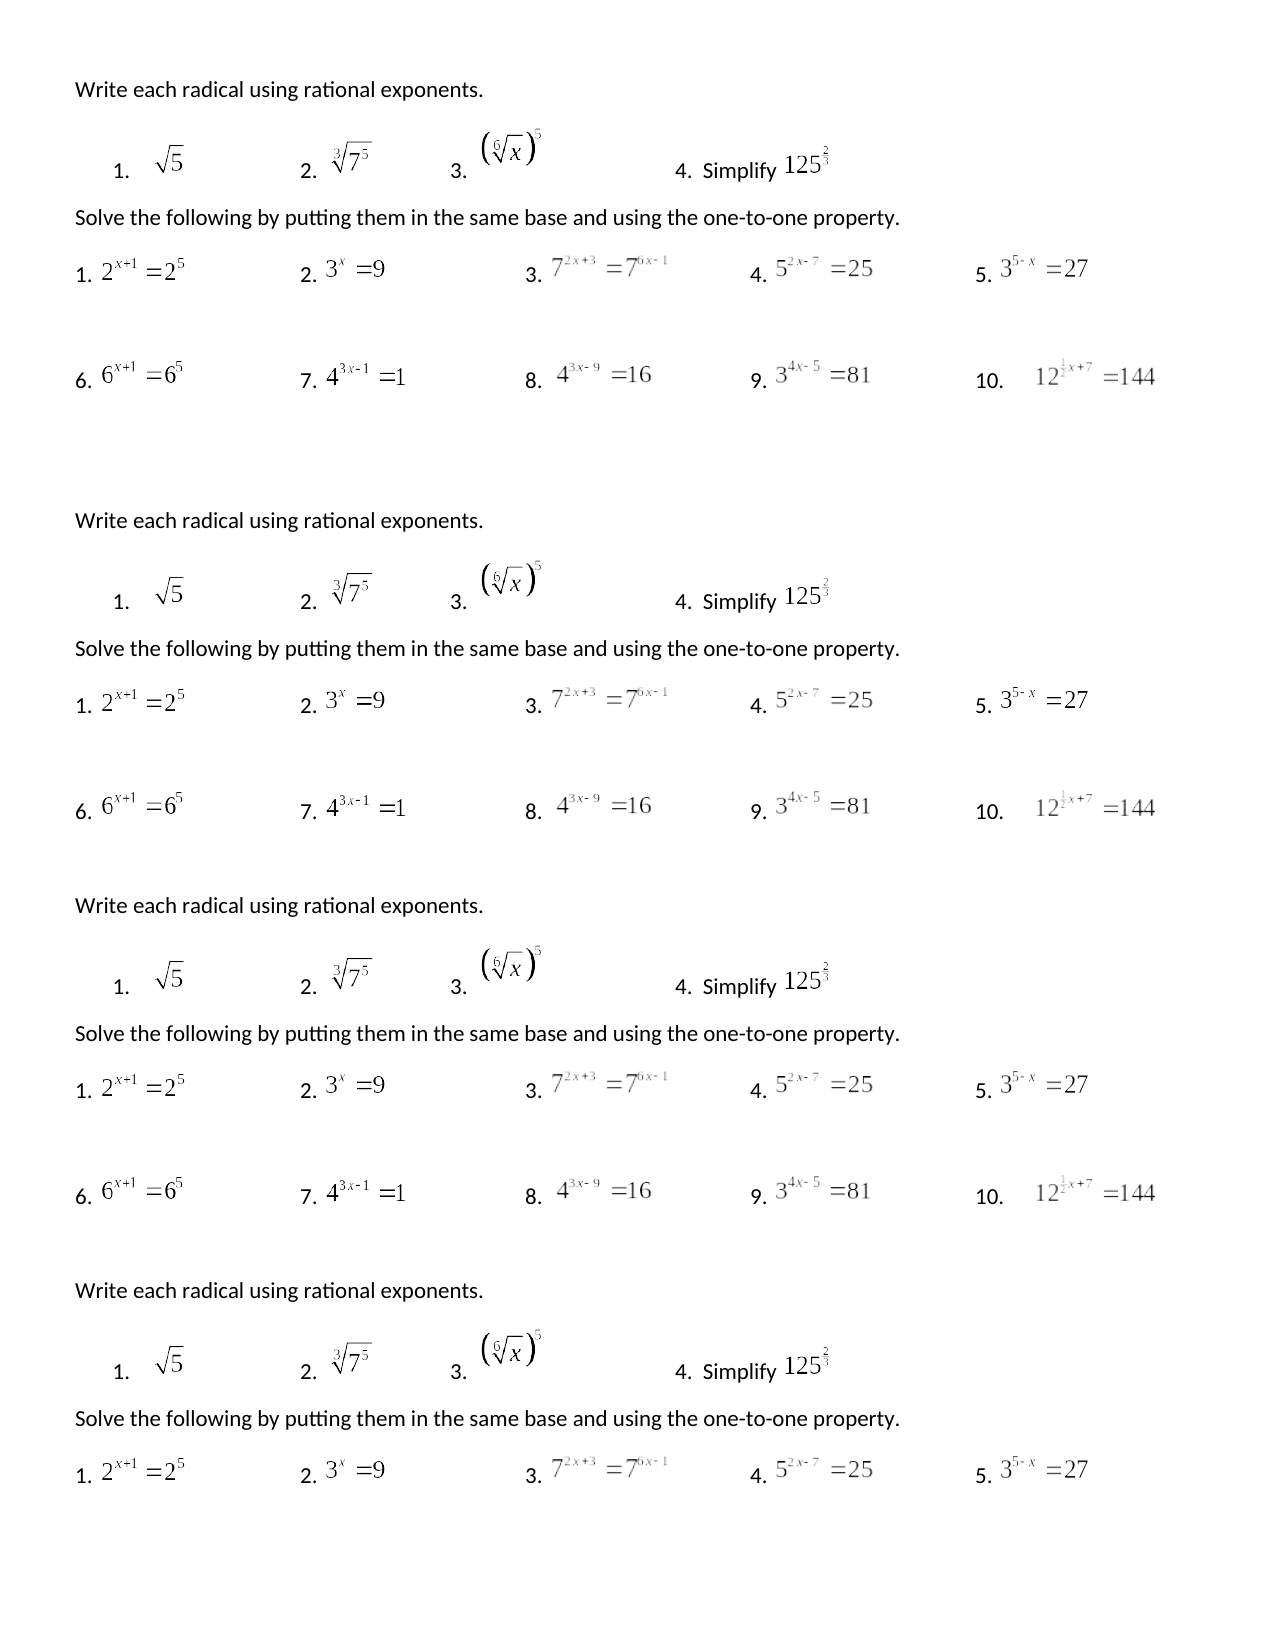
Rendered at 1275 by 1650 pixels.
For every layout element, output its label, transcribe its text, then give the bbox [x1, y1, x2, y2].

text Write each radical using rational exponents. [75, 507, 1200, 534]
text 1. 2. 3. 4. 5. [75, 1451, 1200, 1489]
text Solve the following by putting them in the same base and using the one-to-one property. [75, 634, 1200, 662]
text 6. 7. 8. 9. 10. [75, 1170, 1200, 1210]
text Write each radical using rational exponents. [75, 1276, 1200, 1304]
text Write each radical using rational exponents. [75, 75, 1200, 103]
text 1. 2. 3. 4. 5. [75, 249, 1200, 288]
text Write each radical using rational exponents. [75, 891, 1200, 919]
text 6. 7. 8. 9. 10. [75, 785, 1200, 826]
text 1. 2. 3. 4. 5. [75, 681, 1200, 720]
list 2. 3. 4. Simplify [112, 1323, 1200, 1385]
text Solve the following by putting them in the same base and using the one-to-one property. [75, 1404, 1200, 1432]
list 2. 3. 4. Simplify [112, 938, 1200, 1000]
list 2. 3. 4. Simplify [112, 122, 1200, 184]
text Solve the following by putting them in the same base and using the one-to-one property. [75, 203, 1200, 231]
text 1. 2. 3. 4. 5. [75, 1066, 1200, 1104]
text 6. 7. 8. 9. 10. [75, 354, 1200, 394]
text Solve the following by putting them in the same base and using the one-to-one property. [75, 1019, 1200, 1047]
list 2. 3. 4. Simplify [112, 553, 1200, 615]
